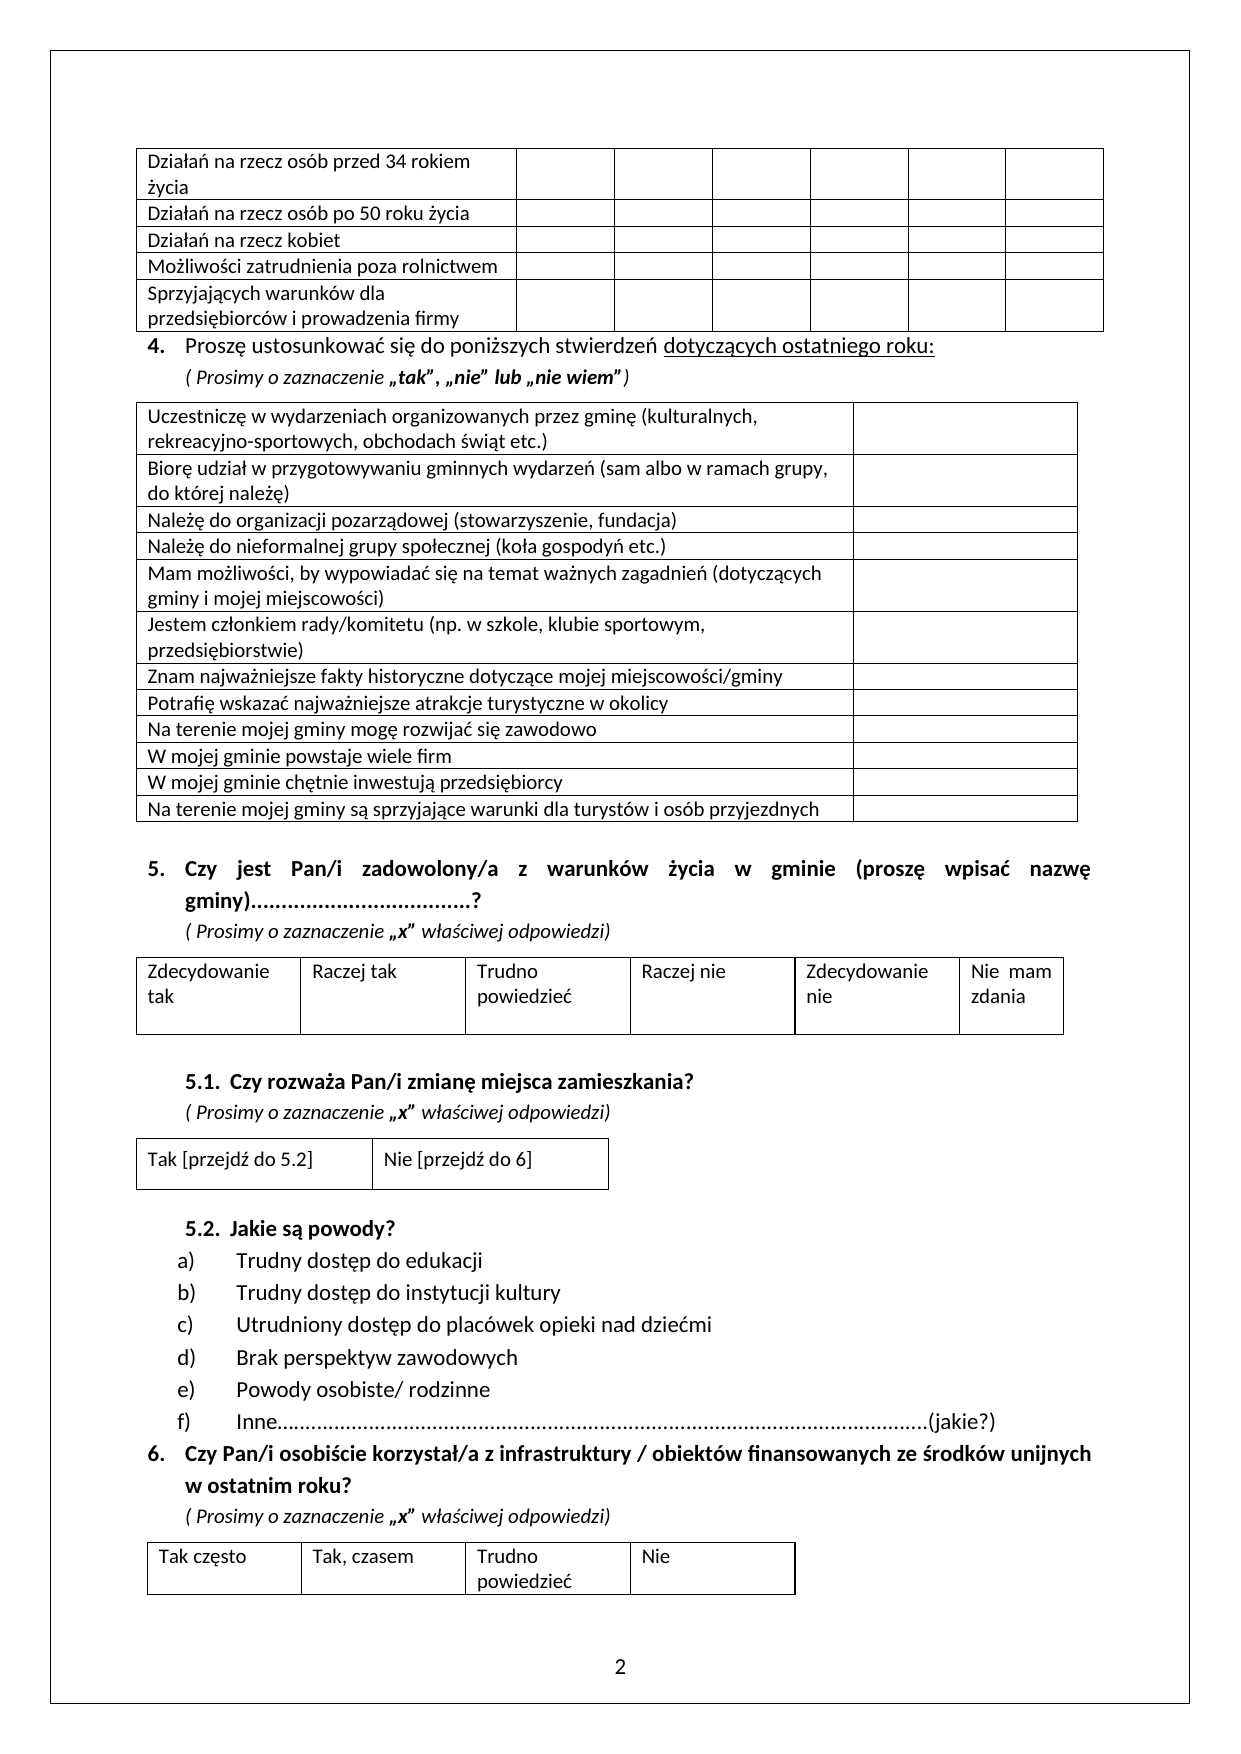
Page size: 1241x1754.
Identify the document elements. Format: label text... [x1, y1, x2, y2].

list Inne…..............................................................................................................(jakie?) [177, 1407, 1093, 1435]
list ( Prosimy o zaznaczenie „x” właściwej odpowiedzi) [185, 1099, 1093, 1125]
table_cell [615, 280, 712, 331]
table_cell [615, 227, 712, 252]
table_cell [909, 280, 1005, 331]
table_cell [854, 455, 1077, 506]
table_cell Na terenie mojej gminy mogę rozwijać się zawodowo [137, 716, 853, 742]
table_cell [854, 533, 1077, 559]
table_cell [811, 280, 908, 331]
table_cell [909, 227, 1005, 252]
table_cell [1006, 200, 1103, 226]
table_cell [854, 769, 1077, 795]
table_header Tak [przejdź do 5.2] [137, 1139, 372, 1189]
list Brak perspektyw zawodowych [177, 1343, 1093, 1371]
table_header Raczej tak [301, 958, 465, 1034]
table_cell Sprzyjających warunków dla przedsiębiorców i prowadzenia firmy [137, 280, 516, 331]
table_header Trudno powiedzieć [466, 958, 630, 1034]
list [185, 1504, 1093, 1529]
table_cell [854, 507, 1077, 532]
table_header Raczej nie [631, 958, 794, 1034]
table_cell Należę do organizacji pozarządowej (stowarzyszenie, fundacja) [137, 507, 853, 532]
table_header Nie [przejdź do 6] [373, 1139, 608, 1189]
table_cell Na terenie mojej gminy są sprzyjające warunki dla turystów i osób przyjezdnych [137, 796, 853, 821]
table_cell [517, 227, 614, 252]
table_cell [615, 200, 712, 226]
table_cell Działań na rzecz osób przed 34 rokiem życia [137, 149, 516, 199]
table_header Zdecydowanie nie [796, 958, 959, 1034]
table_cell [1006, 227, 1103, 252]
table_cell [713, 280, 810, 331]
table_cell Potrafię wskazać najważniejsze atrakcje turystyczne w okolicy [137, 690, 853, 715]
table_cell [517, 149, 614, 199]
table_cell Działań na rzecz osób po 50 roku życia [137, 200, 516, 226]
table_cell [854, 560, 1077, 611]
table_cell [909, 253, 1005, 279]
table_cell Jestem członkiem rady/komitetu (np. w szkole, klubie sportowym, przedsiębiorstwie) [137, 612, 853, 662]
list Czy jest Pan/i zadowolony/a z warunków życia w gminie (proszę wpisać nazwę gminy)....................................? [147, 854, 1093, 914]
table_cell Działań na rzecz kobiet [137, 227, 516, 252]
table_header [854, 403, 1077, 454]
table_cell [713, 253, 810, 279]
table_header Tak, czasem [302, 1543, 465, 1594]
table_cell Możliwości zatrudnienia poza rolnictwem [137, 253, 516, 279]
table_header Trudno powiedzieć [466, 1543, 630, 1594]
list Utrudniony dostęp do placówek opieki nad dziećmi [177, 1311, 1093, 1339]
table_cell [854, 690, 1077, 715]
list Trudny dostęp do edukacji [177, 1246, 1093, 1274]
table_header Tak często [148, 1543, 301, 1594]
table_cell [713, 227, 810, 252]
table_cell W mojej gminie powstaje wiele firm [137, 743, 853, 768]
table_cell [909, 200, 1005, 226]
table_cell [854, 743, 1077, 768]
table_header Nie mam zdania [960, 958, 1063, 1034]
table_cell Znam najważniejsze fakty historyczne dotyczące mojej miejscowości/gminy [137, 664, 853, 689]
table_cell [811, 200, 908, 226]
table_cell [713, 200, 810, 226]
table_cell [517, 253, 614, 279]
table_cell [854, 796, 1077, 821]
list ( Prosimy o zaznaczenie „x” właściwej odpowiedzi) [185, 919, 1093, 944]
table_cell [615, 149, 712, 199]
list Powody osobiste/ rodzinne [177, 1375, 1093, 1403]
table_cell [811, 227, 908, 252]
table_cell [517, 200, 614, 226]
table_cell [854, 612, 1077, 662]
table_cell [811, 149, 908, 199]
table_cell [713, 149, 810, 199]
table_cell [1006, 280, 1103, 331]
table_cell Biorę udział w przygotowywaniu gminnych wydarzeń (sam albo w ramach grupy, do której należę) [137, 455, 853, 506]
table_cell Mam możliwości, by wypowiadać się na temat ważnych zagadnień (dotyczących gminy i mojej miejscowości) [137, 560, 853, 611]
list Proszę ustosunkować się do poniższych stwierdzeń dotyczących ostatniego roku: [147, 332, 1093, 360]
list Czy rozważa Pan/i zmianę miejsca zamieszkania? [185, 1067, 1093, 1095]
table_cell [854, 664, 1077, 689]
table_cell [909, 149, 1005, 199]
table_cell [615, 253, 712, 279]
table_cell [1006, 253, 1103, 279]
list Jakie są powody? [185, 1214, 1093, 1242]
table_header Uczestniczę w wydarzeniach organizowanych przez gminę (kulturalnych, rekreacyjno-sportowych, obchodach świąt etc.) [137, 403, 853, 454]
list ( Prosimy o zaznaczenie „tak”, „nie” lub „nie wiem”) [185, 364, 1093, 389]
table_cell [517, 280, 614, 331]
list Trudny dostęp do instytucji kultury [177, 1278, 1093, 1306]
table_cell W mojej gminie chętnie inwestują przedsiębiorcy [137, 769, 853, 795]
table_header Zdecydowanie tak [137, 958, 300, 1034]
list Czy Pan/i osobiście korzystał/a z infrastruktury / obiektów finansowanych ze środków unijnych w ostatnim roku? [147, 1439, 1093, 1499]
table_cell [1006, 149, 1103, 199]
table_cell [854, 716, 1077, 742]
table_header Nie [631, 1543, 794, 1594]
table_cell [811, 253, 908, 279]
table_cell Należę do nieformalnej grupy społecznej (koła gospodyń etc.) [137, 533, 853, 559]
